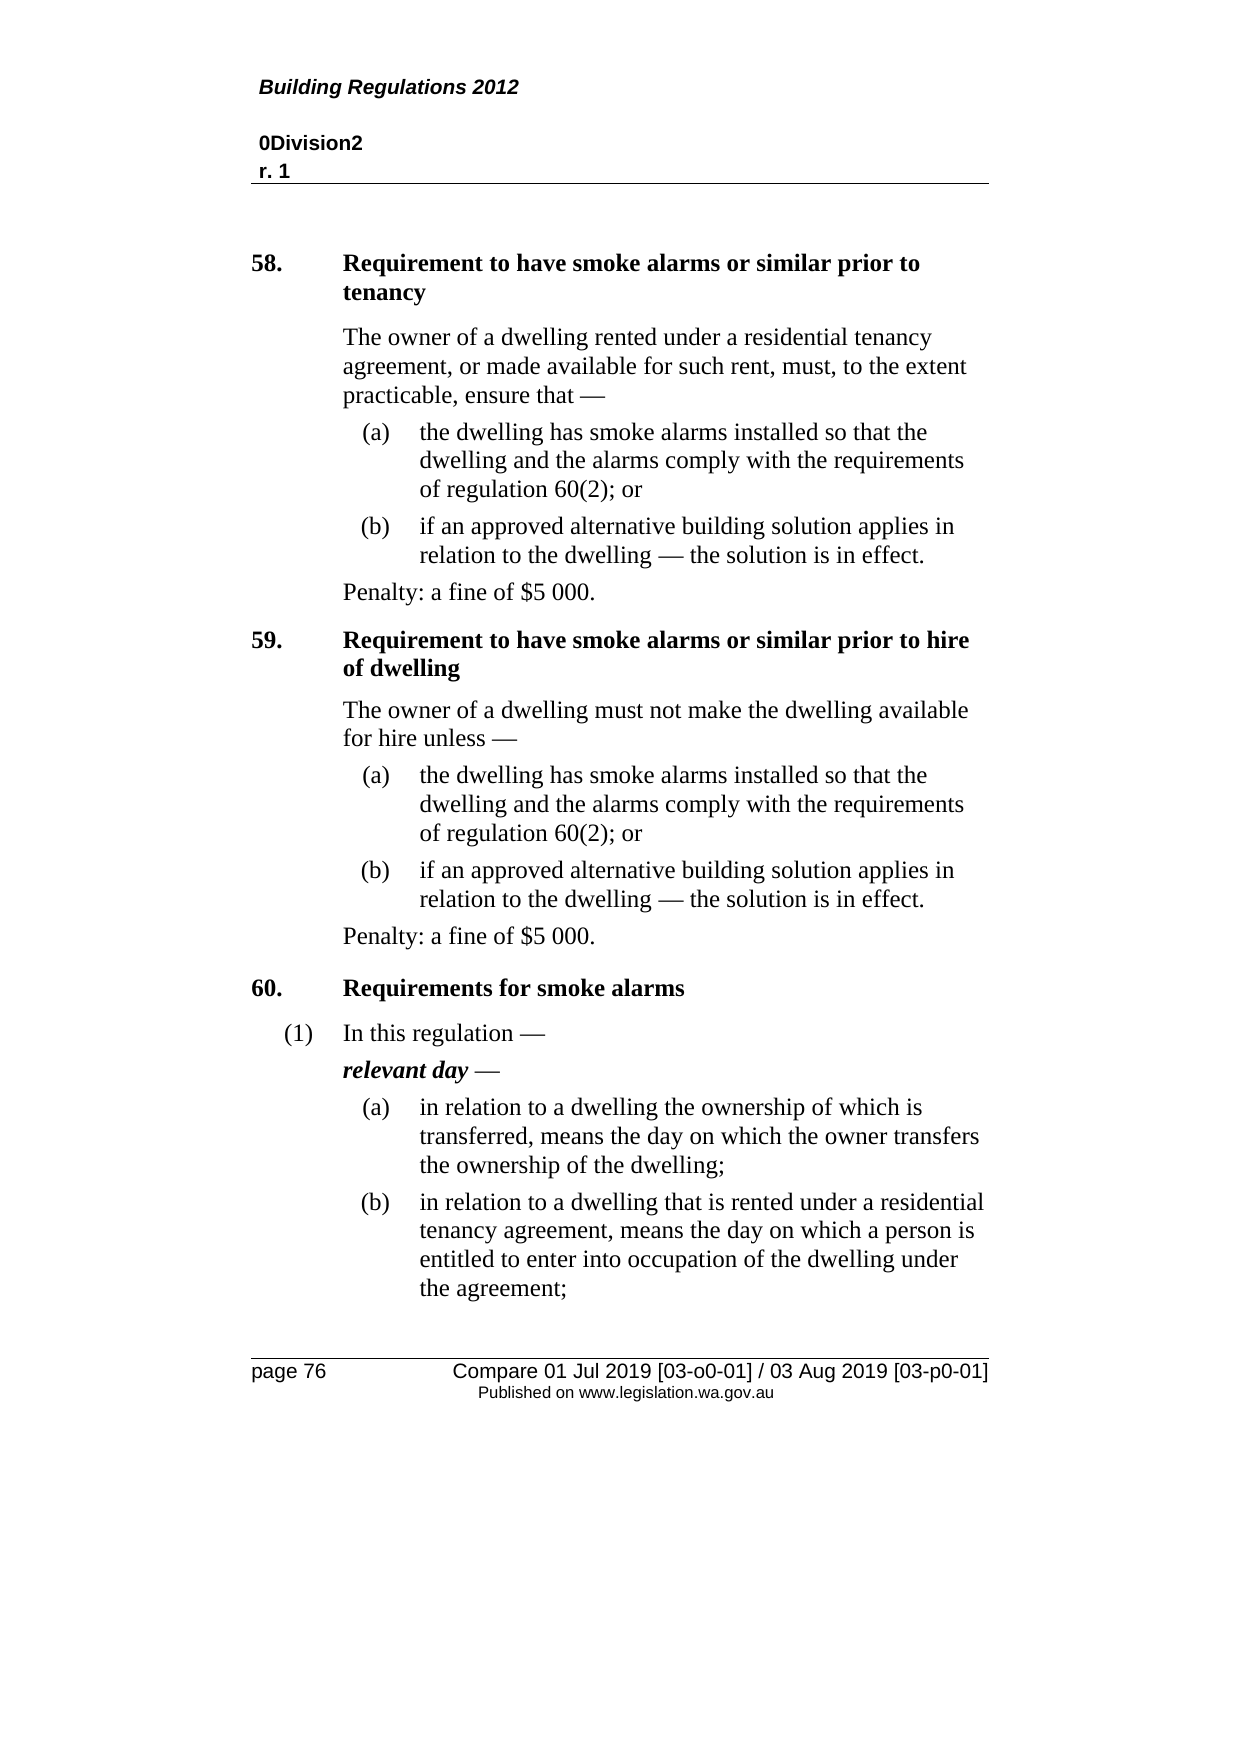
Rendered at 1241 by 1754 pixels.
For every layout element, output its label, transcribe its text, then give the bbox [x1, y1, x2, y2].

text (a) the dwelling has smoke alarms installed so that the dwelling and the alarms comply with the requirements of regulation 60(2); or [251, 761, 989, 847]
text (b) if an approved alternative building solution applies in relation to the dwelling — the solution is in effect. [251, 855, 989, 913]
text Penalty: a fine of $5 000. [251, 921, 989, 950]
text (1) In this regulation — [251, 1018, 989, 1047]
subtitle 59. Requirement to have smoke alarms or similar prior to hire of dwelling [251, 625, 989, 682]
text (a) in relation to a dwelling the ownership of which is transferred, means the day on which the owner transfers the ownership of the dwelling; [251, 1092, 989, 1178]
text (b) if an approved alternative building solution applies in relation to the dwelling — the solution is in effect. [251, 511, 989, 569]
text Penalty: a fine of $5 000. [251, 577, 989, 606]
subtitle 60. Requirements for smoke alarms [251, 973, 989, 1001]
text (a) the dwelling has smoke alarms installed so that the dwelling and the alarms comply with the requirements of regulation 60(2); or [251, 417, 989, 503]
subtitle 58. Requirement to have smoke alarms or similar prior to tenancy [251, 248, 989, 306]
text relevant day — [251, 1055, 989, 1084]
text (b) in relation to a dwelling that is rented under a residential tenancy agreement, means the day on which a person is entitled to enter into occupation of the dwelling under the agreement; [251, 1187, 989, 1302]
text The owner of a dwelling must not make the dwelling available for hire unless — [251, 695, 989, 752]
text The owner of a dwelling rented under a residential tenancy agreement, or made available for such rent, must, to the extent practicable, ensure that — [251, 322, 989, 408]
